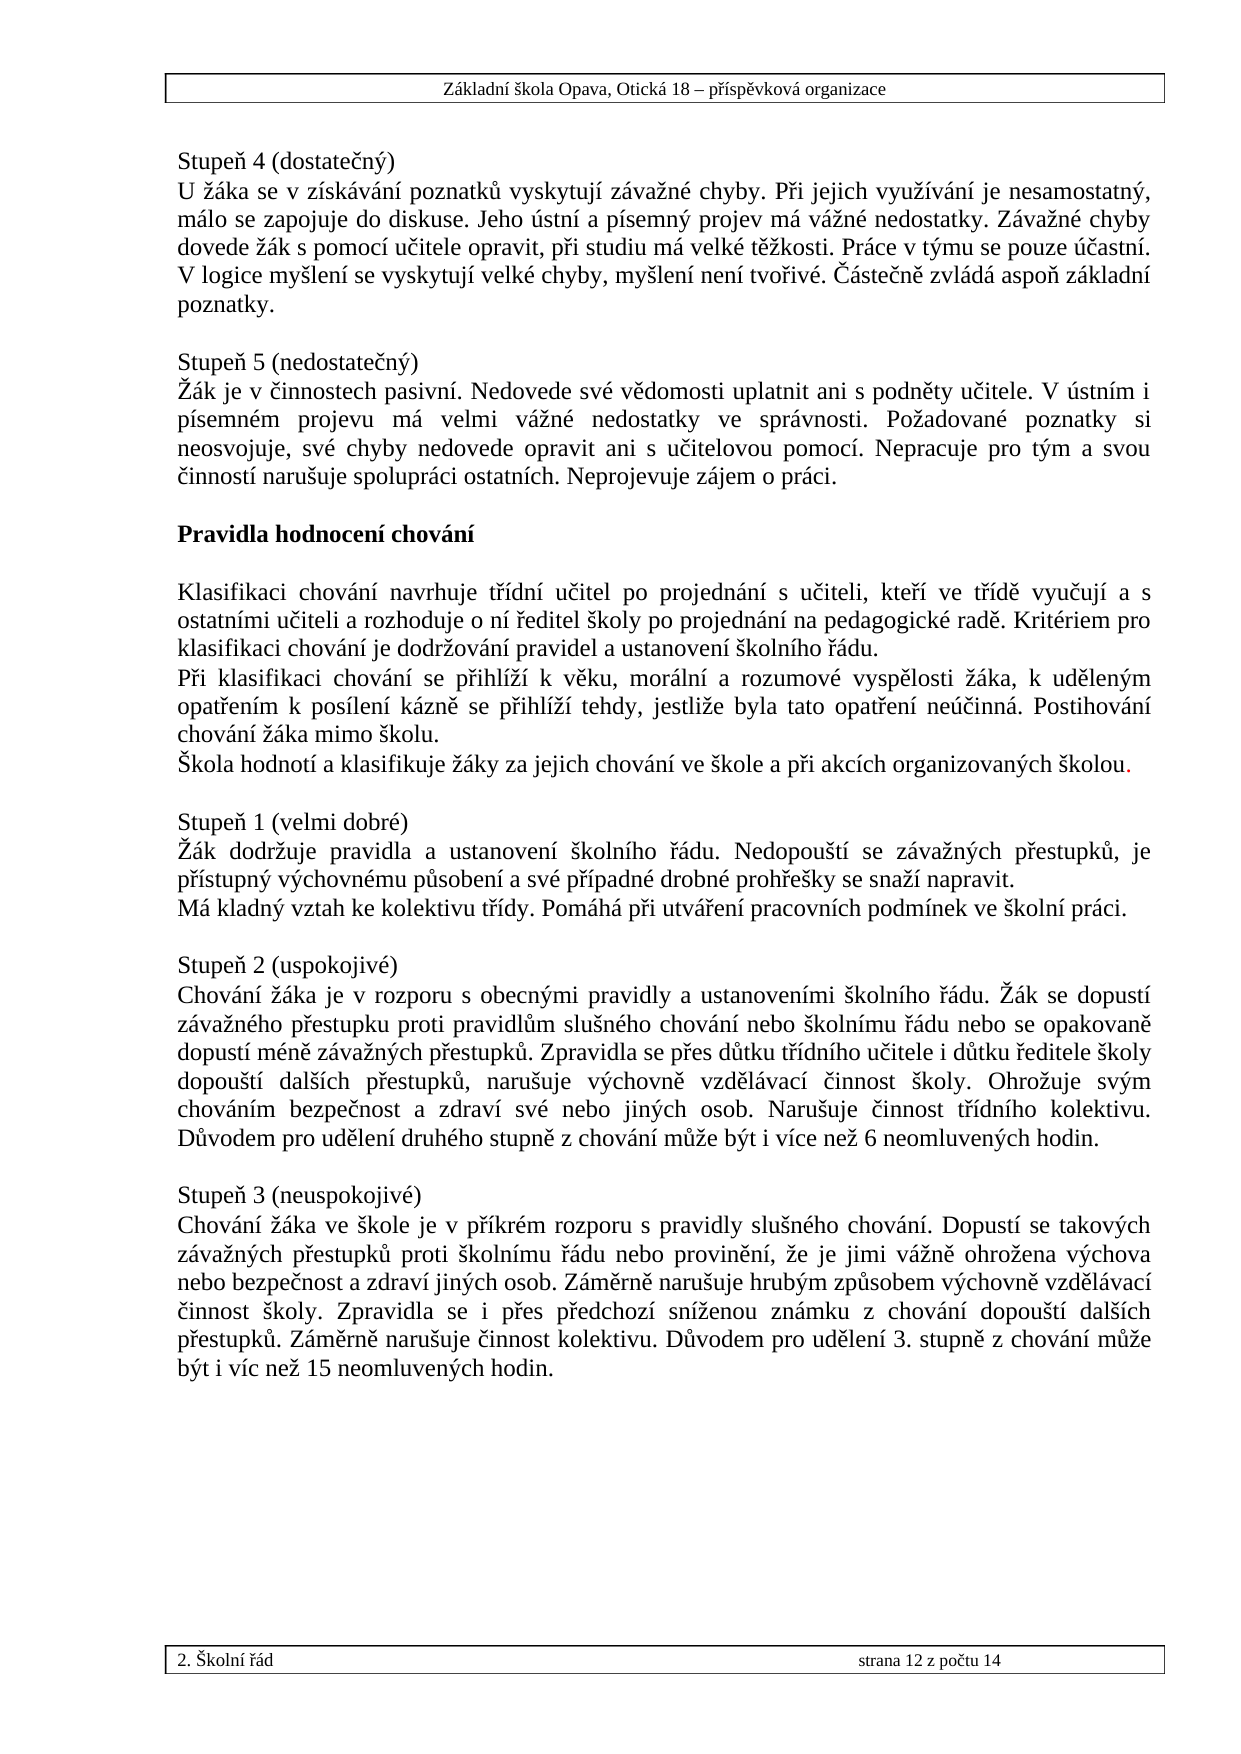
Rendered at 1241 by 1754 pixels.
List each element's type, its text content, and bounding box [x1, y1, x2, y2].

text Pravidla hodnocení chování [177, 519, 1152, 547]
text Stupeň 4 (dostatečný) [177, 146, 1152, 175]
text Základní škola Opava, Otická 18 – příspěvková organizace [150, 77, 1179, 99]
text Chování žáka ve škole je v příkrém rozporu s pravidly slušného chování. Dopustí se takových závažných přestupků proti školnímu řádu nebo provinění, že je jimi vážně ohrožena výchova nebo bezpečnost a zdraví jiných osob. Záměrně narušuje hrubým způsobem výchovně vzdělávací činnost školy. Zpravidla se i přes předchozí sníženou známku z chování dopouští dalších přestupků. Záměrně narušuje činnost kolektivu. Důvodem pro udělení 3. stupně z chování může být i víc než 15 neomluvených hodin. [177, 1210, 1152, 1382]
text Žák dodržuje pravidla a ustanovení školního řádu. Nedopouští se závažných přestupků, je přístupný výchovnému působení a své případné drobné prohřešky se snaží napravit. [177, 837, 1152, 893]
text Stupeň 2 (uspokojivé) [177, 951, 1152, 979]
text Stupeň 3 (neuspokojivé) [177, 1180, 1152, 1209]
text Stupeň 5 (nedostatečný) [177, 347, 1152, 376]
text 2. Školní řád strana 12 z počtu 14 [177, 1648, 1152, 1670]
text Škola hodnotí a klasifikuje žáky za jejich chování ve škole a při akcích organizovaných školou. [177, 749, 1152, 778]
text Má kladný vztah ke kolektivu třídy. Pomáhá při utváření pracovních podmínek ve školní práci. [177, 893, 1152, 922]
text Chování žáka je v rozporu s obecnými pravidly a ustanoveními školního řádu. Žák se dopustí závažného přestupku proti pravidlům slušného chování nebo školnímu řádu nebo se opakovaně dopustí méně závažných přestupků. Zpravidla se přes důtku třídního učitele i důtku ředitele školy dopouští dalších přestupků, narušuje výchovně vzdělávací činnost školy. Ohrožuje svým chováním bezpečnost a zdraví své nebo jiných osob. Narušuje činnost třídního kolektivu. Důvodem pro udělení druhého stupně z chování může být i více než 6 neomluvených hodin. [177, 981, 1152, 1152]
text Klasifikaci chování navrhuje třídní učitel po projednání s učiteli, kteří ve třídě vyučují a s ostatními učiteli a rozhoduje o ní ředitel školy po projednání na pedagogické radě. Kritériem pro klasifikaci chování je dodržování pravidel a ustanovení školního řádu. [177, 577, 1152, 662]
picture [164, 99, 1165, 103]
text Stupeň 1 (velmi dobré) [177, 807, 1152, 836]
text Při klasifikaci chování se přihlíží k věku, morální a rozumové vyspělosti žáka, k uděleným opatřením k posílení kázně se přihlíží tehdy, jestliže byla tato opatření neúčinná. Postihování chování žáka mimo školu. [177, 663, 1152, 748]
text Žák je v činnostech pasivní. Nedovede své vědomosti uplatnit ani s podněty učitele. V ústním i písemném projevu má velmi vážné nedostatky ve správnosti. Požadované poznatky si neosvojuje, své chyby nedovede opravit ani s učitelovou pomocí. Nepracuje pro tým a svou činností narušuje spolupráci ostatních. Neprojevuje zájem o práci. [177, 377, 1152, 490]
text U žáka se v získávání poznatků vyskytují závažné chyby. Při jejich využívání je nesamostatný, málo se zapojuje do diskuse. Jeho ústní a písemný projev má vážné nedostatky. Závažné chyby dovede žák s pomocí učitele opravit, při studiu má velké těžkosti. Práce v týmu se pouze účastní. V logice myšlení se vyskytují velké chyby, myšlení není tvořivé. Částečně zvládá aspoň základní poznatky. [177, 177, 1152, 318]
picture [164, 1645, 1165, 1674]
picture [164, 73, 1165, 77]
